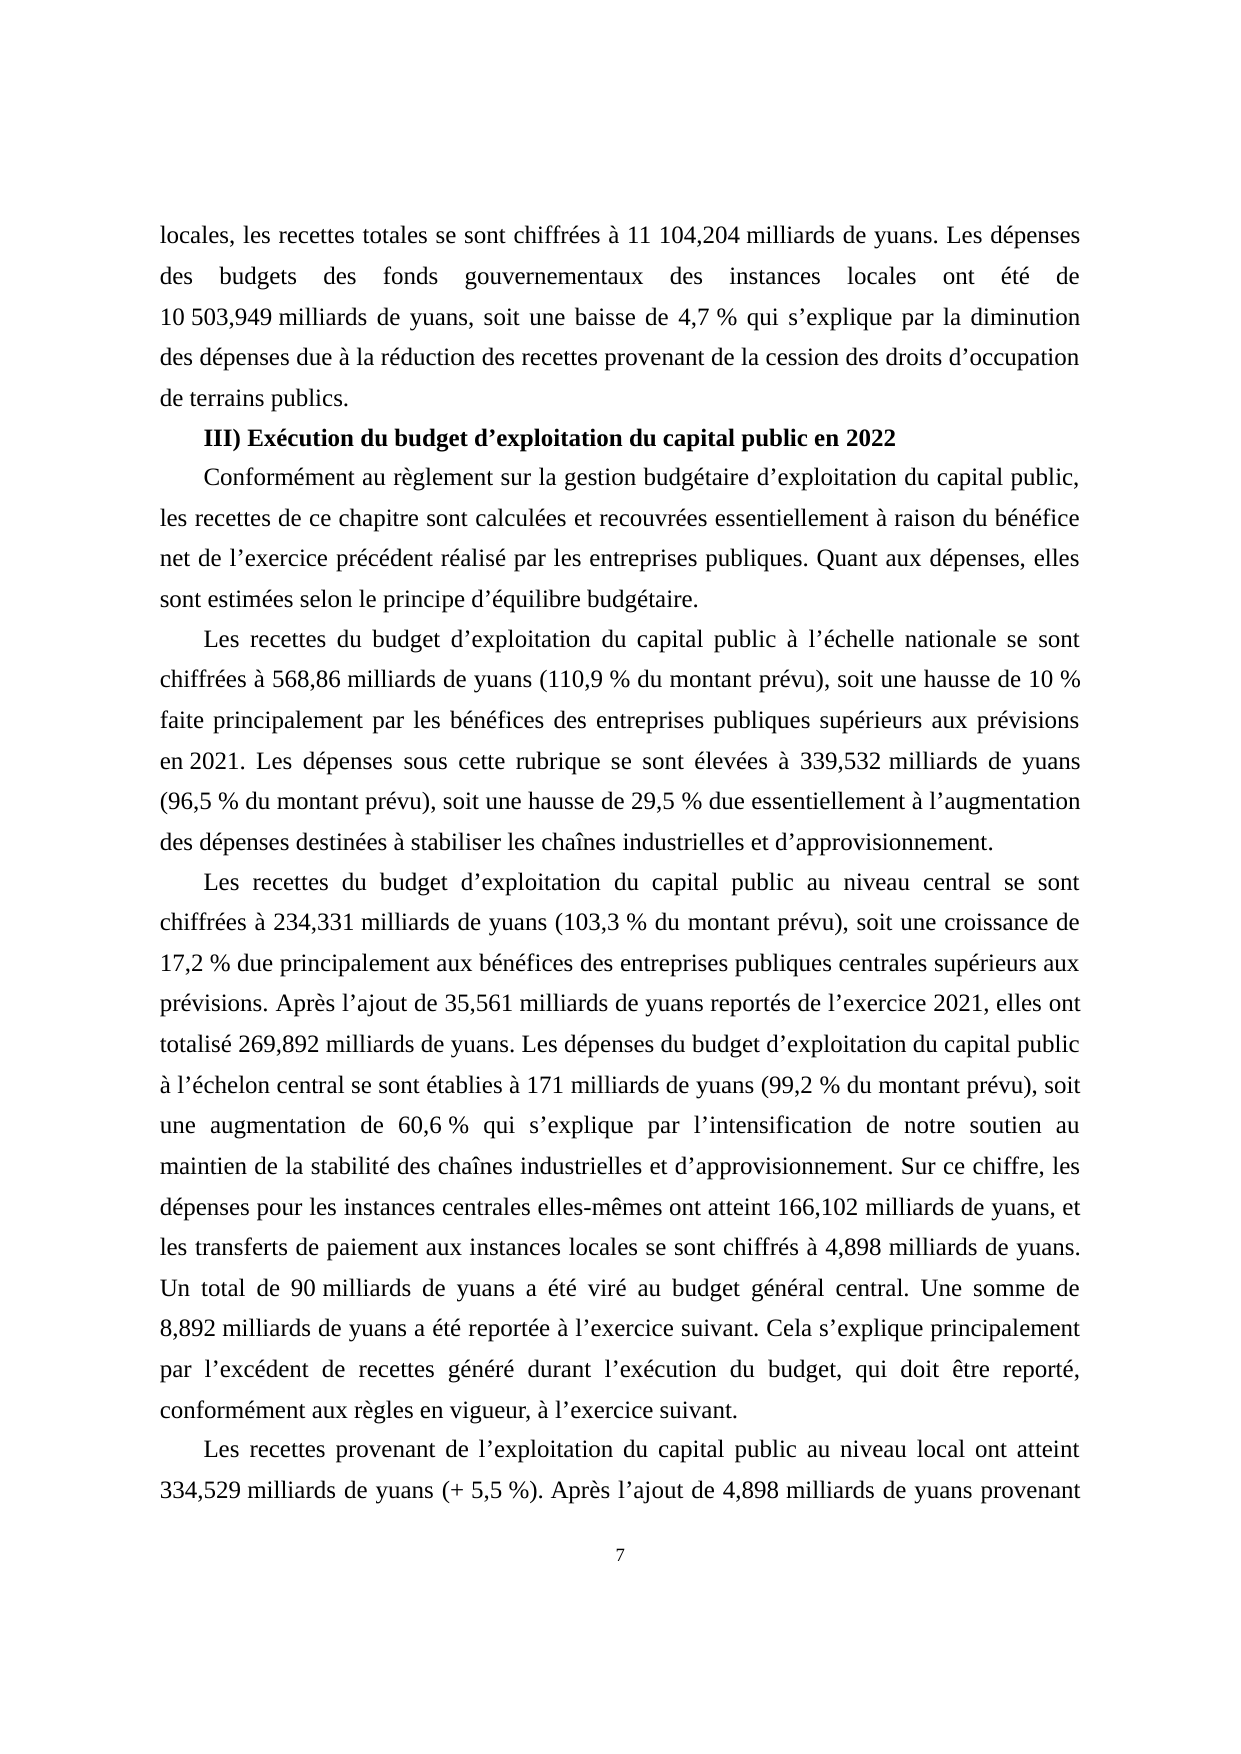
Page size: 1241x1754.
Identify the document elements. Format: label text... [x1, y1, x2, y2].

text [159, 218, 1081, 413]
text Les recettes du budget d’exploitation du capital public à l’échelle nationale se sont chiffrées à 568,86 milliards de yuans (110,9 % du montant prévu), soit une hausse de 10 % faite principalement par les bénéfices des entreprises publiques supérieurs aux prévisions en 2021. Les dépenses sous cette rubrique se sont élevées à 339,532 milliards de yuans (96,5 % du montant prévu), soit une hausse de 29,5 % due essentiellement à l’augmentation des dépenses destinées à stabiliser les chaînes industrielles et d’approvisionnement. [159, 622, 1081, 858]
text III) Exécution du budget d’exploitation du capital public en 2022 [159, 421, 1081, 453]
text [159, 1433, 1081, 1506]
text Conformément au règlement sur la gestion budgétaire d’exploitation du capital public, les recettes de ce chapitre sont calculées et recouvrées essentiellement à raison du bénéfice net de l’exercice précédent réalisé par les entreprises publiques. Quant aux dépenses, elles sont estimées selon le principe d’équilibre budgétaire. [159, 460, 1081, 615]
text Les recettes du budget d’exploitation du capital public au niveau central se sont chiffrées à 234,331 milliards de yuans (103,3 % du montant prévu), soit une croissance de 17,2 % due principalement aux bénéfices des entreprises publiques centrales supérieurs aux prévisions. Après l’ajout de 35,561 milliards de yuans reportés de l’exercice 2021, elles ont totalisé 269,892 milliards de yuans. Les dépenses du budget d’exploitation du capital public à l’échelon central se sont établies à 171 milliards de yuans (99,2 % du montant prévu), soit une augmentation de 60,6 % qui s’explique par l’intensification de notre soutien au maintien de la stabilité des chaînes industrielles et d’approvisionnement. Sur ce chiffre, les dépenses pour les instances centrales elles-mêmes ont atteint 166,102 milliards de yuans, et les transferts de paiement aux instances locales se sont chiffrés à 4,898 milliards de yuans. Un total de 90 milliards de yuans a été viré au budget général central. Une somme de 8,892 milliards de yuans a été reportée à l’exercice suivant. Cela s’explique principalement par l’excédent de recettes généré durant l’exécution du budget, qui doit être reporté, conformément aux règles en vigueur, à l’exercice suivant. [159, 865, 1081, 1425]
